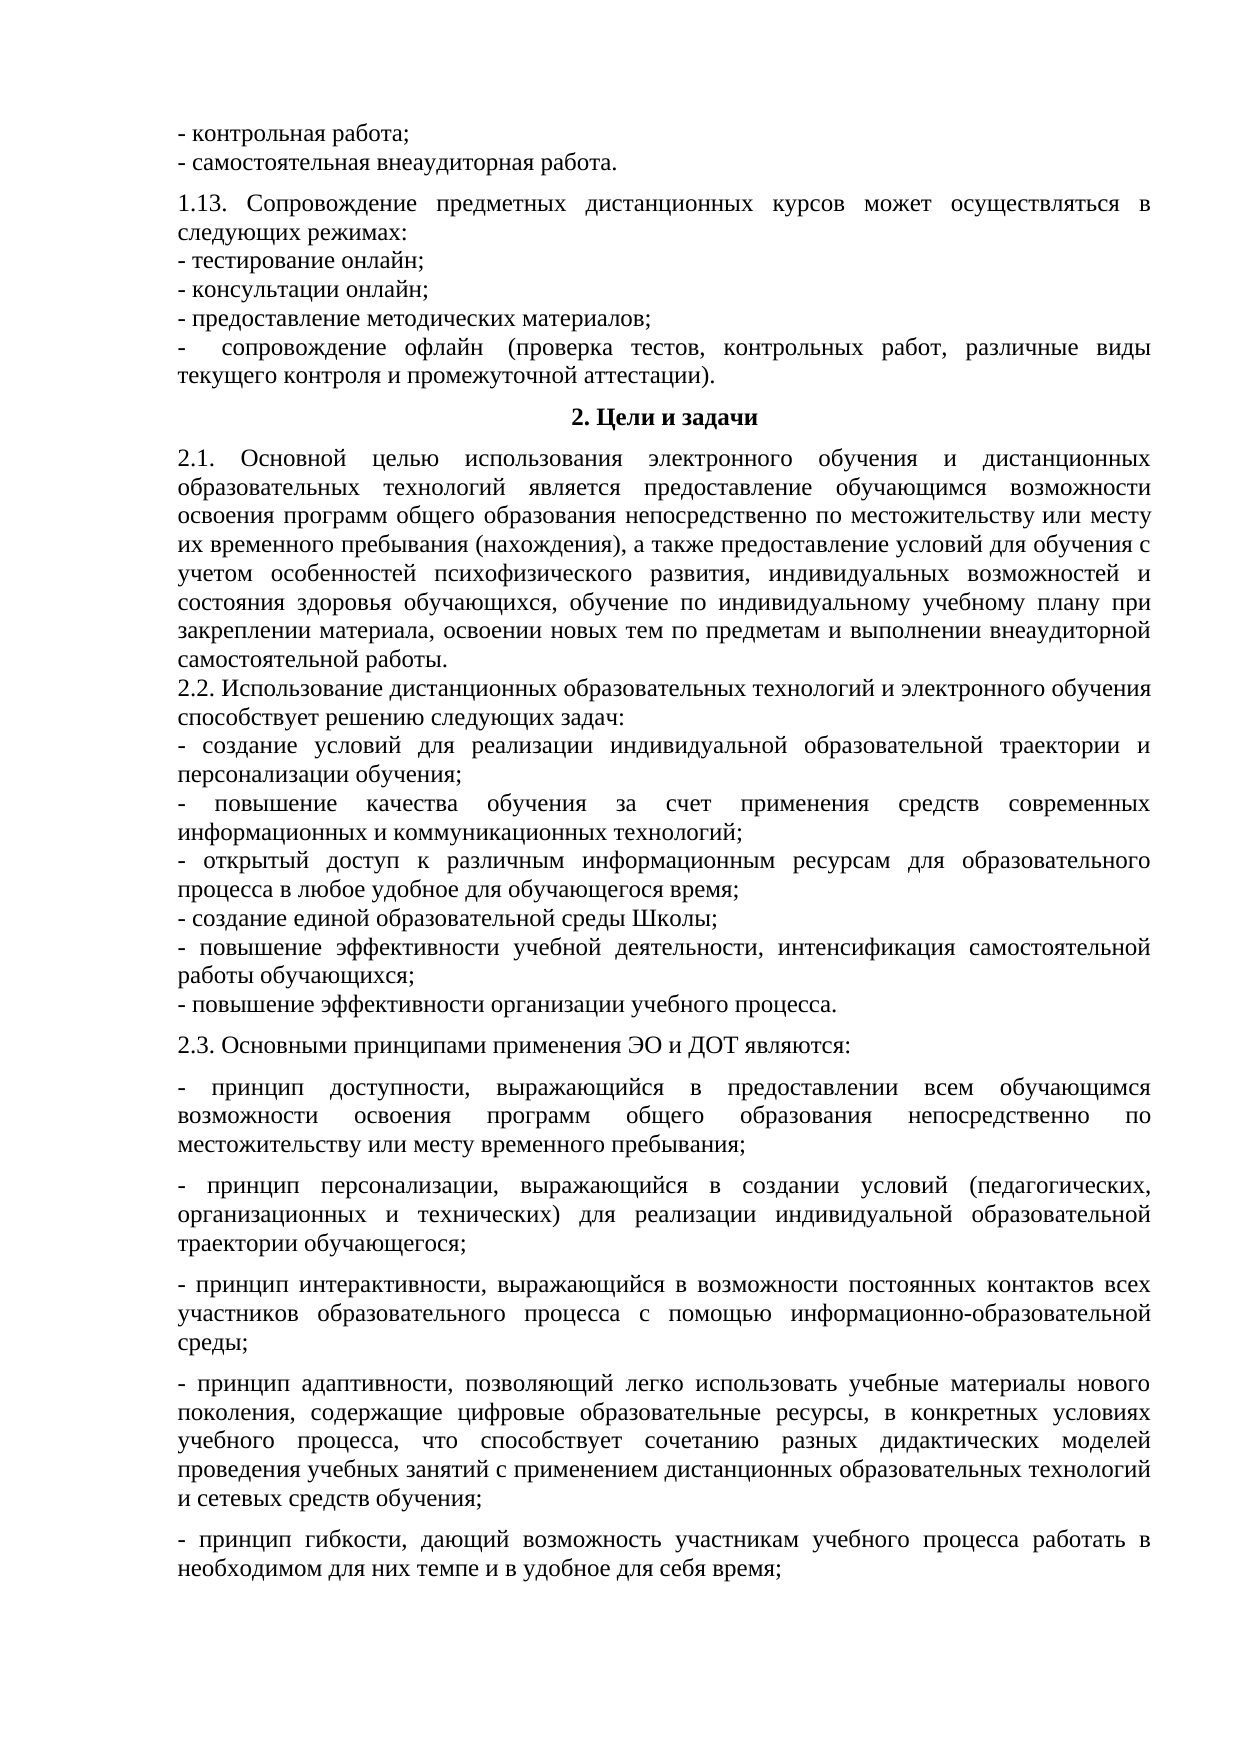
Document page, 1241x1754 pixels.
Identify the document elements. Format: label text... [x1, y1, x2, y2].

text - повышение качества обучения за счет применения средств современных информационных и коммуникационных технологий; [177, 788, 1152, 846]
text - принцип интерактивности, выражающийся в возможности постоянных контактов всех участников образовательного процесса с помощью информационно-образовательной среды; [177, 1269, 1152, 1356]
text - самостоятельная внеаудиторная работа. [177, 147, 1152, 176]
text - принцип гибкости, дающий возможность участникам учебного процесса работать в необходимом для них темпе и в удобное для себя время; [177, 1524, 1152, 1582]
text - консультации онлайн; [177, 274, 1152, 303]
text - повышение эффективности учебной деятельности, интенсификация самостоятельной работы обучающихся; [177, 932, 1152, 989]
text - предоставление методических материалов; [177, 303, 1152, 332]
text - контрольная работа; [177, 118, 1152, 147]
text 2. Цели и задачи [177, 402, 1152, 431]
text - открытый доступ к различным информационным ресурсам для образовательного процесса в любое удобное для обучающегося время; [177, 846, 1152, 903]
text - принцип персонализации, выражающийся в создании условий (педагогических, организационных и технических) для реализации индивидуальной образовательной траектории обучающегося; [177, 1171, 1152, 1257]
text 2.3. Основными принципами применения ЭО и ДОТ являются: [177, 1031, 1152, 1059]
text - принцип доступности, выражающийся в предоставлении всем обучающимся возможности освоения программ общего образования непосредственно по местожительству или месту временного пребывания; [177, 1072, 1152, 1158]
text - создание условий для реализации индивидуальной образовательной траектории и персонализации обучения; [177, 731, 1152, 788]
text 2.1. Основной целью использования электронного обучения и дистанционных образовательных технологий является предоставление обучающимся возможности освоения программ общего образования непосредственно по местожительству или месту их временного пребывания (нахождения), а также предоставление условий для обучения с учетом особенностей психофизического развития, индивидуальных возможностей и состояния здоровья обучающихся, обучение по индивидуальному учебному плану при закреплении материала, освоении новых тем по предметам и выполнении внеаудиторной самостоятельной работы. [177, 443, 1152, 673]
text - повышение эффективности организации учебного процесса. [177, 989, 1152, 1018]
text 1.13. Сопровождение предметных дистанционных курсов может осуществляться в следующих режимах: [177, 188, 1152, 246]
text - тестирование онлайн; [177, 246, 1152, 274]
text - принцип адаптивности, позволяющий легко использовать учебные материалы нового поколения, содержащие цифровые образовательные ресурсы, в конкретных условиях учебного процесса, что способствует сочетанию разных дидактических моделей проведения учебных занятий с применением дистанционных образовательных технологий и сетевых средств обучения; [177, 1368, 1152, 1512]
text 2.2. Использование дистанционных образовательных технологий и электронного обучения способствует решению следующих задач: [177, 673, 1152, 731]
text - создание единой образовательной среды Школы; [177, 903, 1152, 932]
text - сопровождение офлайн (проверка тестов, контрольных работ, различные виды текущего контроля и промежуточной аттестации). [177, 332, 1152, 389]
